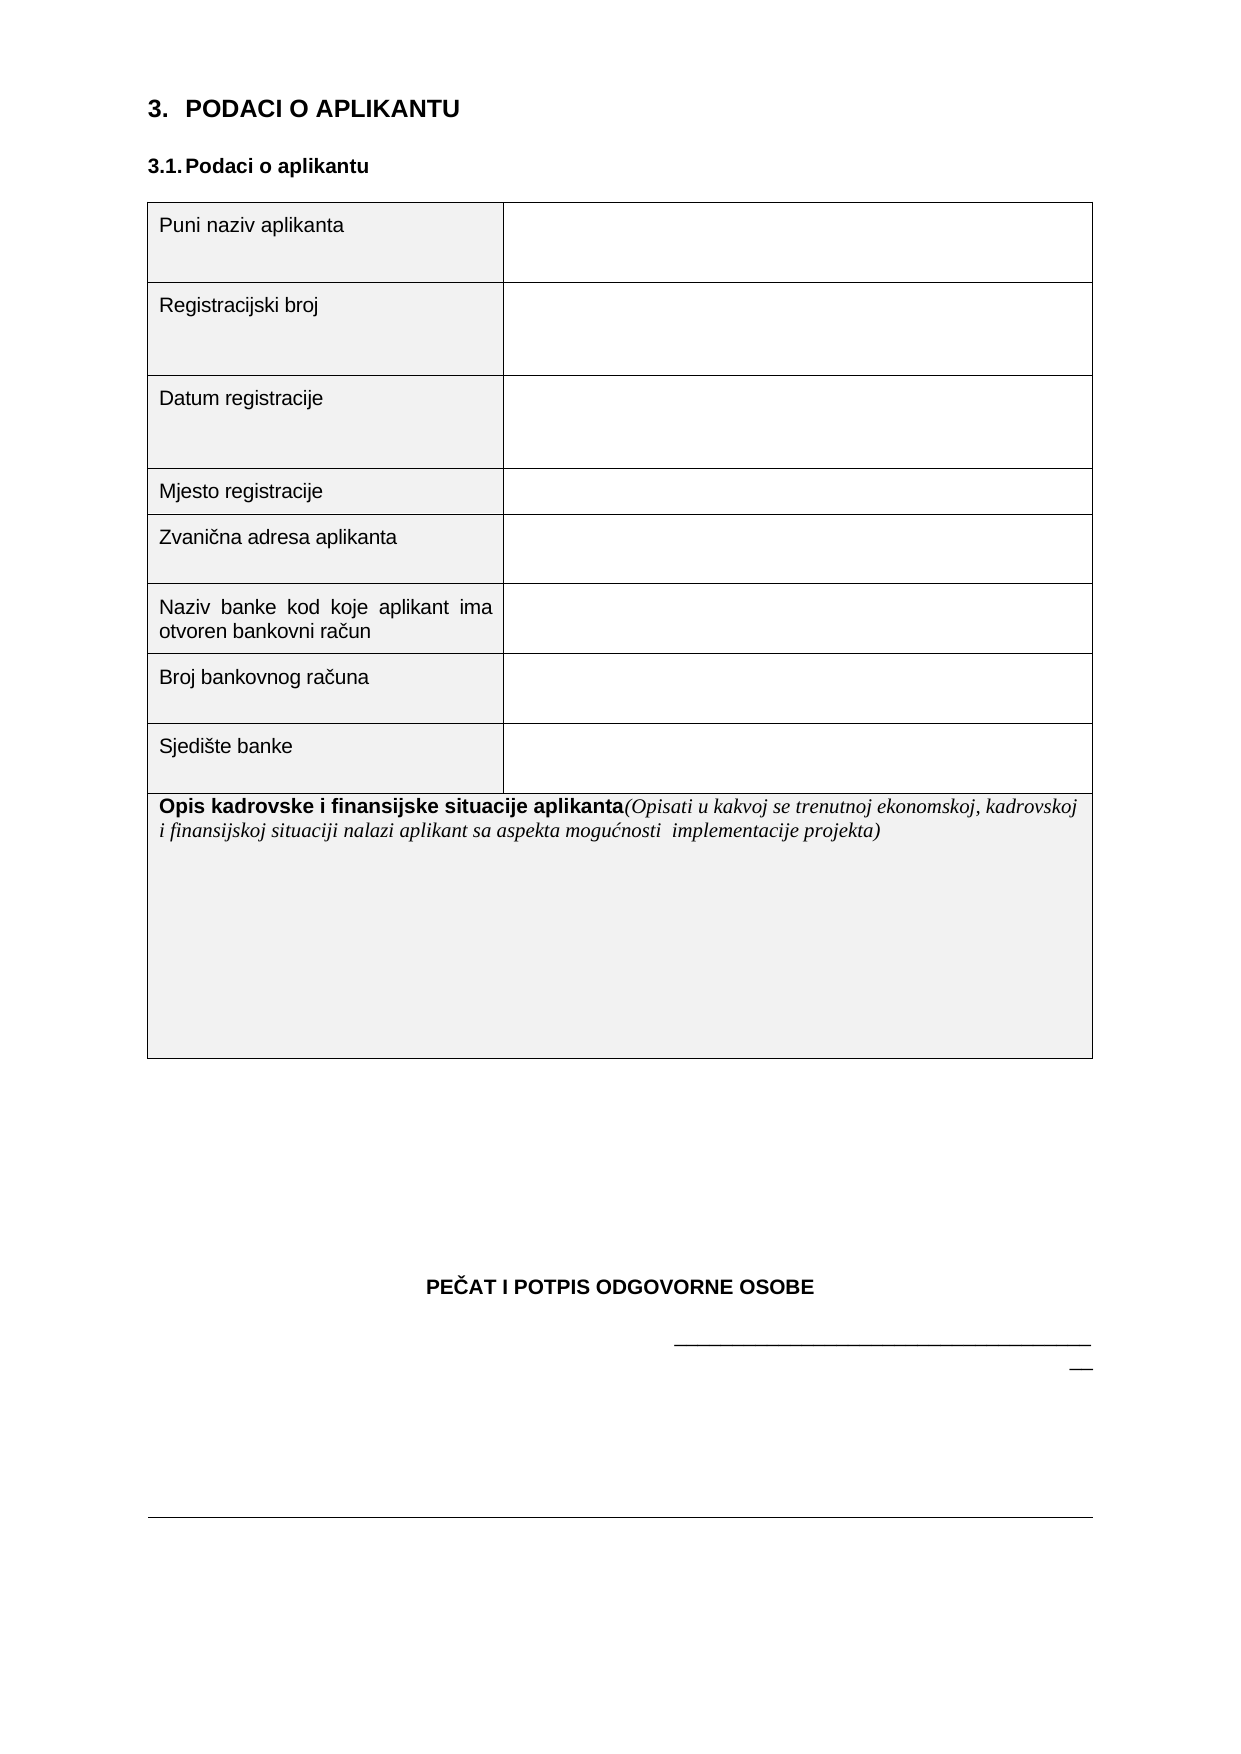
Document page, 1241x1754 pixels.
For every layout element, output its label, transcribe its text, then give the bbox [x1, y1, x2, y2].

table_cell [504, 515, 1092, 583]
table_header [504, 203, 1092, 282]
table_cell Registracijski broj [148, 283, 503, 375]
table_cell Mjesto registracije [148, 469, 503, 513]
table_cell [504, 584, 1092, 653]
subtitle PODACI O APLIKANTU [148, 94, 1093, 122]
table_cell Sjedište banke [148, 724, 503, 793]
table_cell Broj bankovnog računa [148, 654, 503, 723]
table_header Puni naziv aplikanta [148, 203, 503, 282]
table_cell Naziv banke kod koje aplikant ima otvoren bankovni račun [148, 584, 503, 653]
table_cell Opis kadrovske i finansijske situacije aplikanta(Opisati u kakvoj se trenutnoj ekonomskoj, kadrovskoj i finansijskoj situaciji nalazi aplikant sa aspekta mogućnosti implementacije projekta) [148, 794, 1092, 1058]
table_cell [504, 469, 1092, 513]
table_cell Datum registracije [148, 376, 503, 468]
list Podaci o aplikantu [148, 154, 1093, 178]
table_cell Zvanična adresa aplikanta [148, 515, 503, 583]
text ______________________________________ [148, 1323, 1093, 1371]
table_cell [504, 724, 1092, 793]
text PEČAT I POTPIS ODGOVORNE OSOBE [148, 1275, 1093, 1299]
table_cell [504, 654, 1092, 723]
table_cell [504, 376, 1092, 468]
table_cell [504, 283, 1092, 375]
